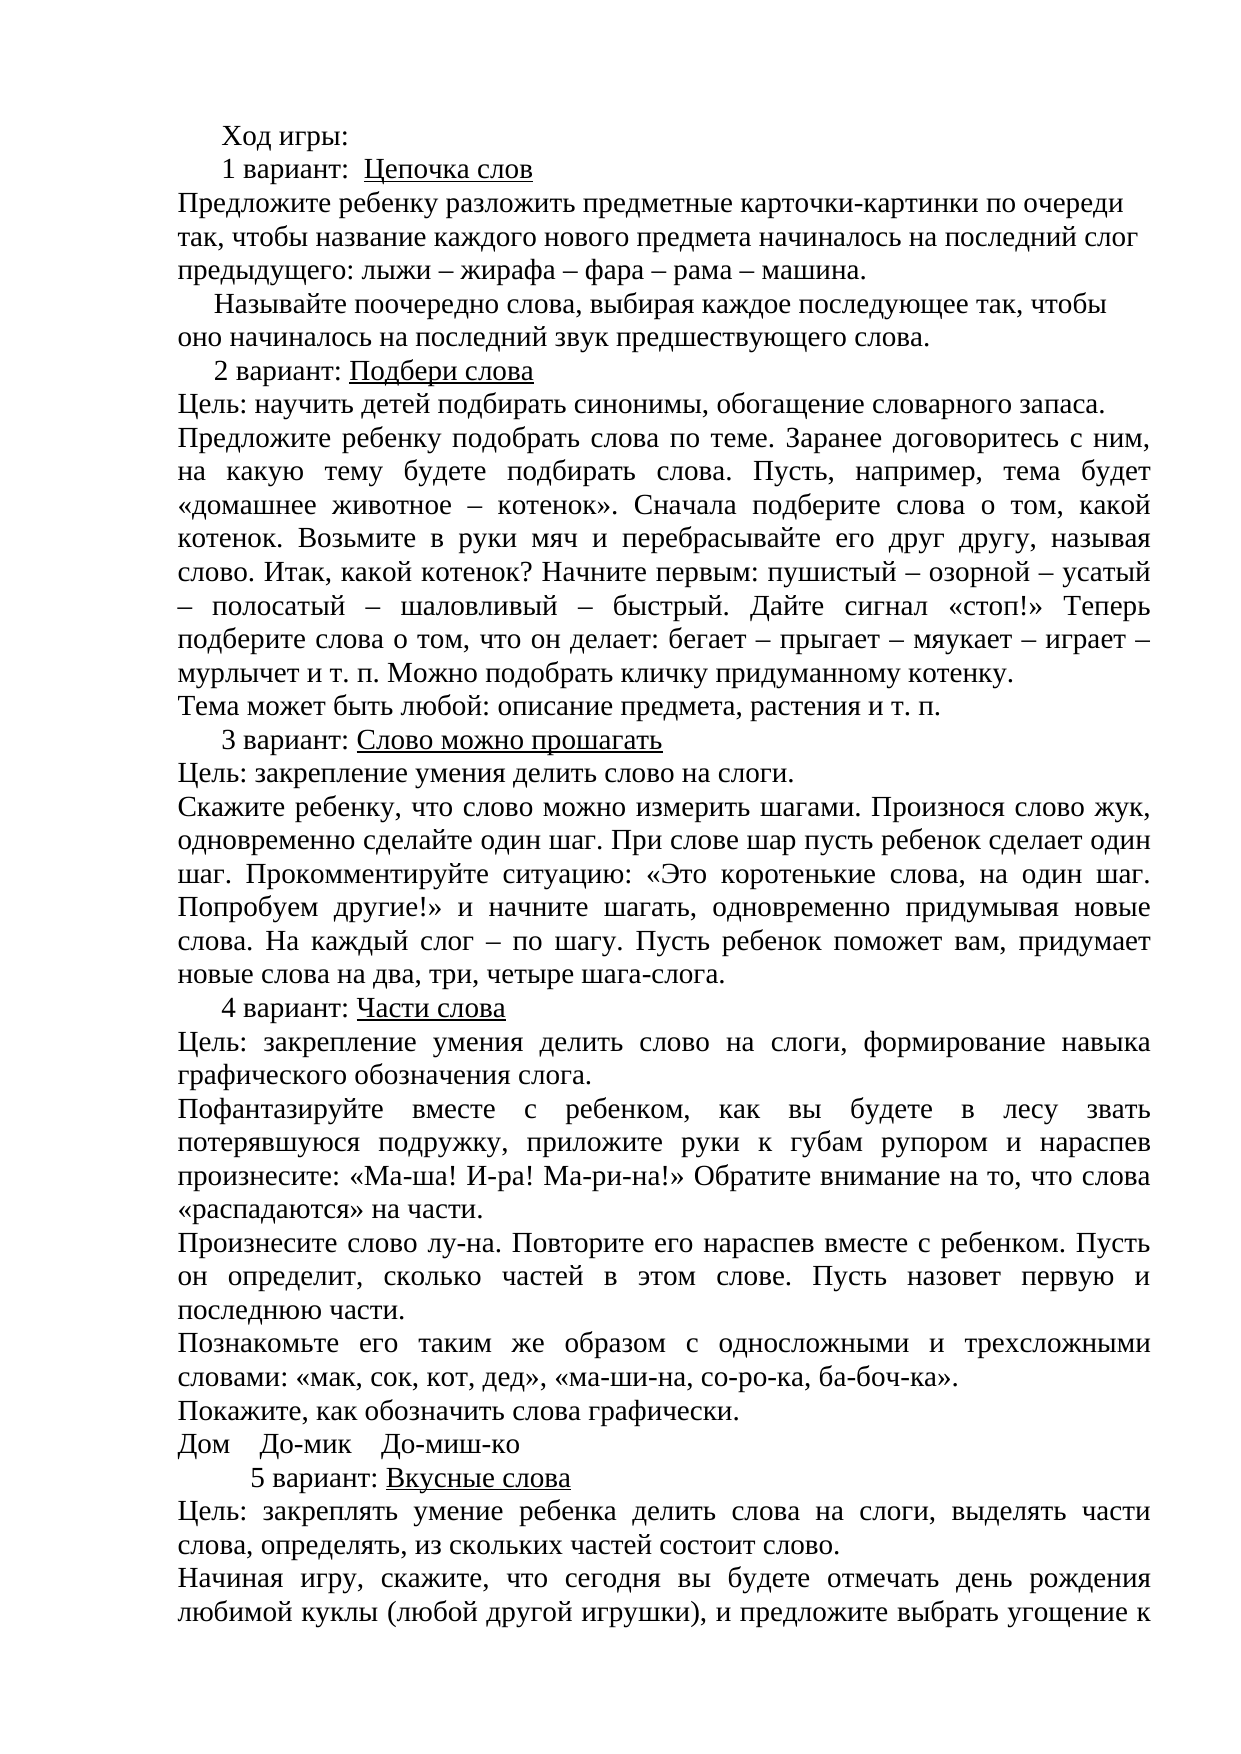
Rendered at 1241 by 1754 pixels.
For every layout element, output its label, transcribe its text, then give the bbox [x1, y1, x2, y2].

text Познакомьте его таким же образом с односложными и трехсложными словами: «мак, сок, кот, дед», «ма-ши-на, со-ро-ка, ба-боч-ка». [177, 1326, 1152, 1393]
text 3 вариант: Слово можно прошагать [177, 722, 1152, 755]
text Пофантазируйте вместе с ребенком, как вы будете в лесу звать потерявшуюся подружку, приложите руки к губам рупором и нараспев произнесите: «Ма-ша! И-ра! Ма-ри-на!» Обратите внимание на то, что слова «распадаются» на части. [177, 1091, 1152, 1225]
text Покажите, как обозначить слова графически. [177, 1393, 1152, 1426]
text Цель: закрепление умения делить слово на слоги. [177, 755, 1152, 789]
text Скажите ребенку, что слово можно измерить шагами. Произнося слово жук, одновременно сделайте один шаг. При слове шар пусть ребенок сделает один шаг. Прокомментируйте ситуацию: «Это коротенькие слова, на один шаг. Попробуем другие!» и начните шагать, одновременно придумывая новые слова. На каждый слог – по шагу. Пусть ребенок поможет вам, придумает новые слова на два, три, четыре шага-слога. [177, 789, 1152, 990]
text 5 вариант: Вкусные слова [177, 1460, 1152, 1493]
text Называйте поочередно слова, выбирая каждое последующее так, чтобы оно начиналось на последний звук предшествующего слова. [177, 286, 1152, 353]
text Цель: закрепление умения делить слово на слоги, формирование навыка графического обозначения слога. [177, 1024, 1152, 1091]
text 2 вариант: Подбери слова [177, 353, 1152, 386]
text Цель: закреплять умение ребенка делить слова на слоги, выделять части слова, определять, из скольких частей состоит слово. [177, 1493, 1152, 1560]
text Предложите ребенку подобрать слова по теме. Заранее договоритесь с ним, на какую тему будете подбирать слова. Пусть, например, тема будет «домашнее животное – котенок». Сначала подберите слова о том, какой котенок. Возьмите в руки мяч и перебрасывайте его друг другу, называя слово. Итак, какой котенок? Начните первым: пушистый – озорной – усатый – полосатый – шаловливый – быстрый. Дайте сигнал «стоп!» Теперь подберите слова о том, что он делает: бегает – прыгает – мяукает – играет – мурлычет и т. п. Можно подобрать кличку придуманному котенку. [177, 420, 1152, 688]
text 4 вариант: Части слова [177, 990, 1152, 1024]
text Тема может быть любой: описание предмета, растения и т. п. [177, 688, 1152, 722]
text Произнесите слово лу-на. Повторите его нараспев вместе с ребенком. Пусть он определит, сколько частей в этом слове. Пусть назовет первую и последнюю части. [177, 1225, 1152, 1326]
text Ход игры: [177, 118, 1152, 152]
text 1 вариант: Цепочка слов [177, 152, 1152, 185]
text Предложите ребенку разложить предметные карточки-картинки по очереди так, чтобы название каждого нового предмета начиналось на последний слог предыдущего: лыжи – жирафа – фара – рама – машина. [177, 185, 1152, 286]
text Цель: научить детей подбирать синонимы, обогащение словарного запаса. [177, 386, 1152, 420]
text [177, 1560, 1152, 1627]
text Дом До-мик До-миш-ко [177, 1426, 1152, 1460]
